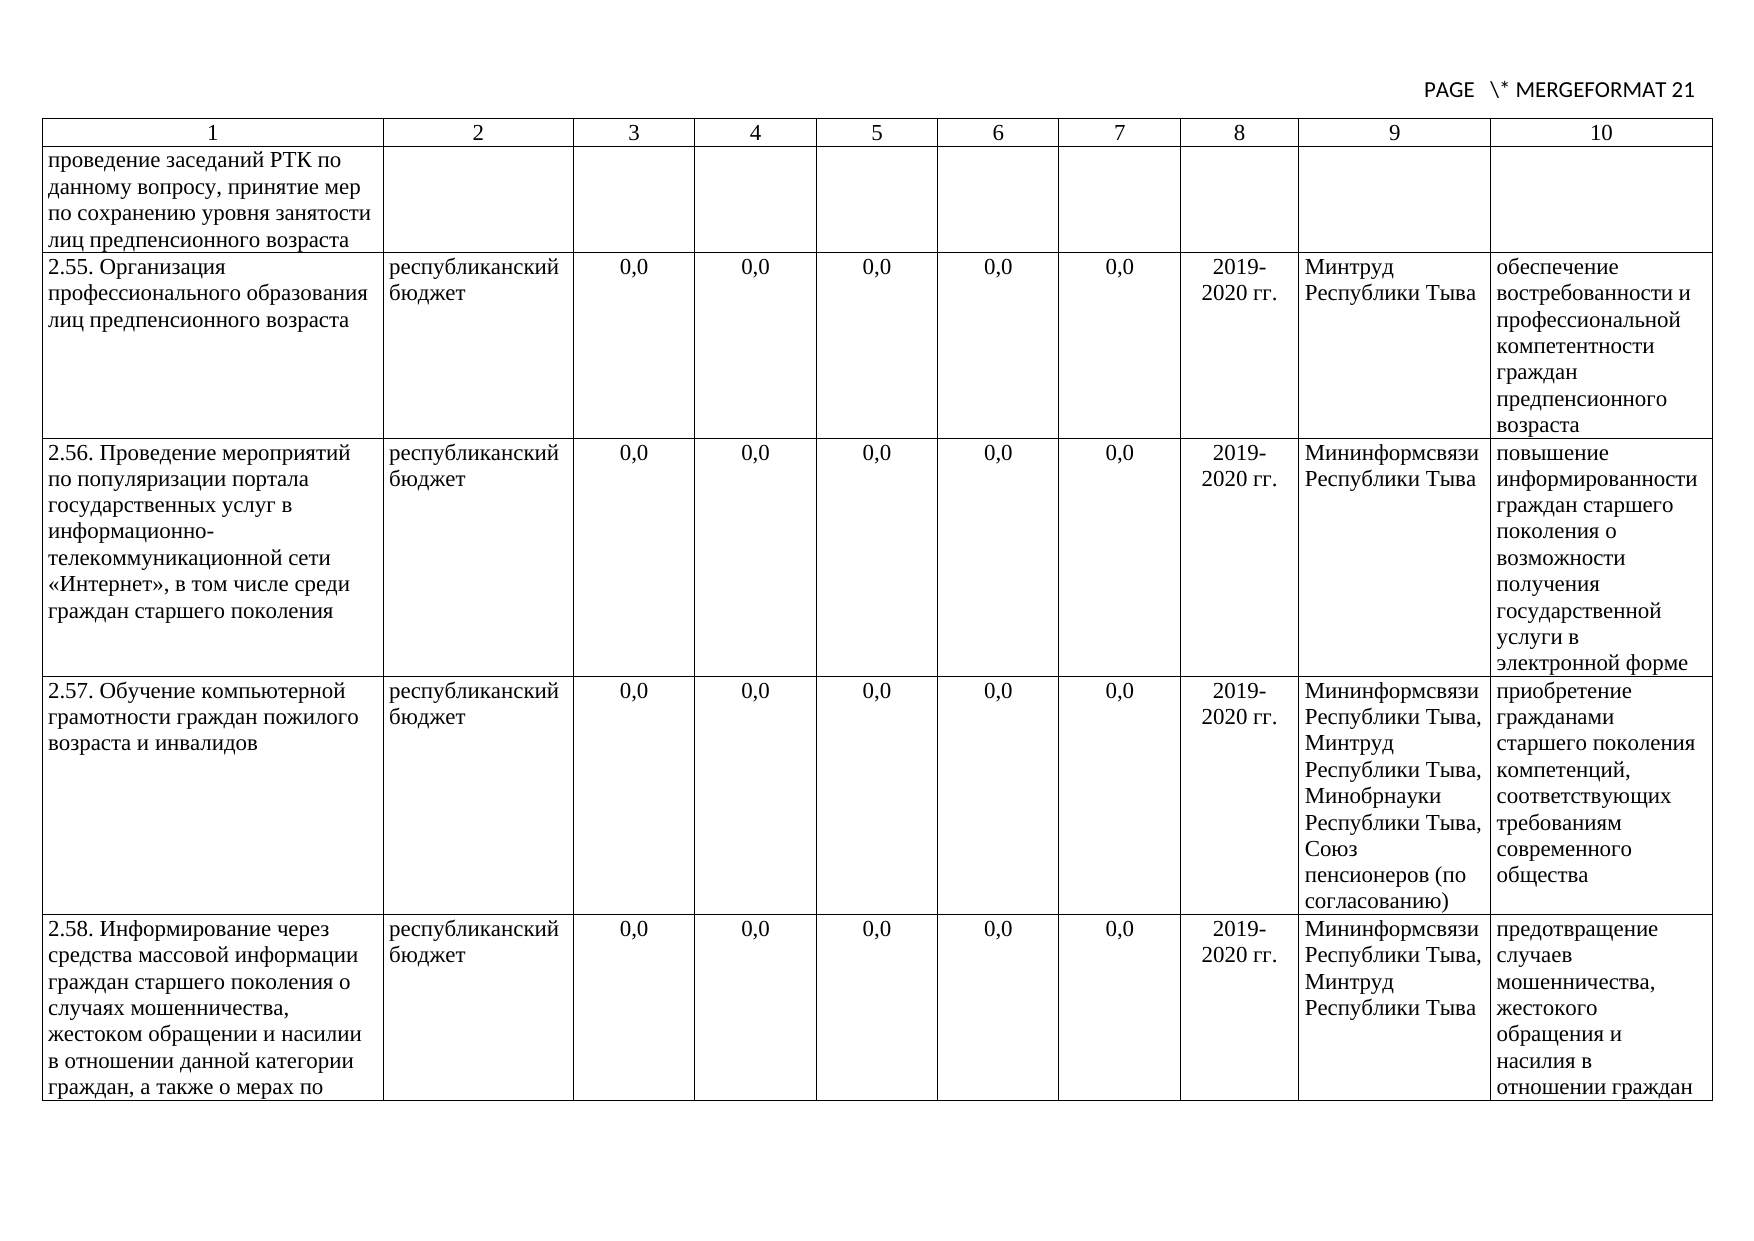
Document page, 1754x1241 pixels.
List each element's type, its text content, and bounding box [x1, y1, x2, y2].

table_cell республиканский бюджет [384, 439, 573, 676]
table_cell 0,0 [817, 677, 937, 914]
table_header 3 [574, 119, 694, 146]
table_cell 2.57. Обучение компьютерной грамотности граждан пожилого возраста и инвалидов [43, 677, 383, 914]
table_cell 0,0 [695, 915, 816, 1099]
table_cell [43, 915, 383, 1099]
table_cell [1491, 915, 1712, 1099]
table_cell 0,0 [574, 253, 694, 437]
table_cell 2019- 2020 гг. [1181, 253, 1298, 437]
table_cell 2019- 2020 гг. [1181, 439, 1298, 676]
table_cell 0,0 [574, 915, 694, 1099]
table_cell 0,0 [1059, 915, 1180, 1099]
table_cell [384, 147, 573, 252]
table_cell 0,0 [817, 915, 937, 1099]
table_cell [1181, 147, 1298, 252]
table_header 10 [1491, 119, 1712, 146]
table_cell [1491, 147, 1712, 252]
table_cell 2019- 2020 гг. [1181, 915, 1298, 1099]
table_header 8 [1181, 119, 1298, 146]
table_cell 0,0 [1059, 253, 1180, 437]
table_cell 0,0 [574, 439, 694, 676]
table_cell [574, 147, 694, 252]
table_cell 2.55. Организация профессионального образования лиц предпенсионного возраста [43, 253, 383, 437]
table_cell проведение заседаний РТК по данному вопросу, принятие мер по сохранению уровня занятости лиц предпенсионного возраста [43, 147, 383, 252]
table_cell [938, 147, 1058, 252]
table_cell [1299, 147, 1490, 252]
table_cell 0,0 [938, 915, 1058, 1099]
table_cell приобретение гражданами старшего поколения компетенций, соответствующих требованиям современного общества [1491, 677, 1712, 914]
table_header 5 [817, 119, 937, 146]
table_header 7 [1059, 119, 1180, 146]
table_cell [1299, 915, 1490, 1099]
table_cell 2019- 2020 гг. [1181, 677, 1298, 914]
table_cell обеспечение востребованности и профессиональной компетентности граждан предпенсионного возраста [1491, 253, 1712, 437]
table_cell 0,0 [817, 253, 937, 437]
table_cell Мининформсвязи Республики Тыва [1299, 439, 1490, 676]
table_cell 2.56. Проведение мероприятий по популяризации портала государственных услуг в информационно-телекоммуникационной сети «Интернет», в том числе среди граждан старшего поколения [43, 439, 383, 676]
table_cell [817, 147, 937, 252]
table_cell 0,0 [574, 677, 694, 914]
table_cell Минтруд Республики Тыва [1299, 253, 1490, 437]
table_cell [1059, 147, 1180, 252]
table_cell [384, 915, 573, 1099]
table_cell [695, 147, 816, 252]
table_header 4 [695, 119, 816, 146]
table_cell 0,0 [938, 253, 1058, 437]
table_header 6 [938, 119, 1058, 146]
table_cell 0,0 [1059, 439, 1180, 676]
table_cell республиканский бюджет [384, 253, 573, 437]
table_header 1 [43, 119, 383, 146]
table_cell 0,0 [938, 677, 1058, 914]
table_header 9 [1299, 119, 1490, 146]
table_cell 0,0 [695, 439, 816, 676]
table_cell республиканский бюджет [384, 677, 573, 914]
table_cell 0,0 [1059, 677, 1180, 914]
table_cell повышение информированности граждан старшего поколения о возможности получения государственной услуги в электронной форме [1491, 439, 1712, 676]
table_cell 0,0 [695, 253, 816, 437]
table_cell Мининформсвязи Республики Тыва, Минтруд Республики Тыва, Минобрнауки Республики Тыва, Союз пенсионеров (по согласованию) [1299, 677, 1490, 914]
table_cell 0,0 [938, 439, 1058, 676]
table_cell 0,0 [817, 439, 937, 676]
table_cell 0,0 [695, 677, 816, 914]
table_header 2 [384, 119, 573, 146]
